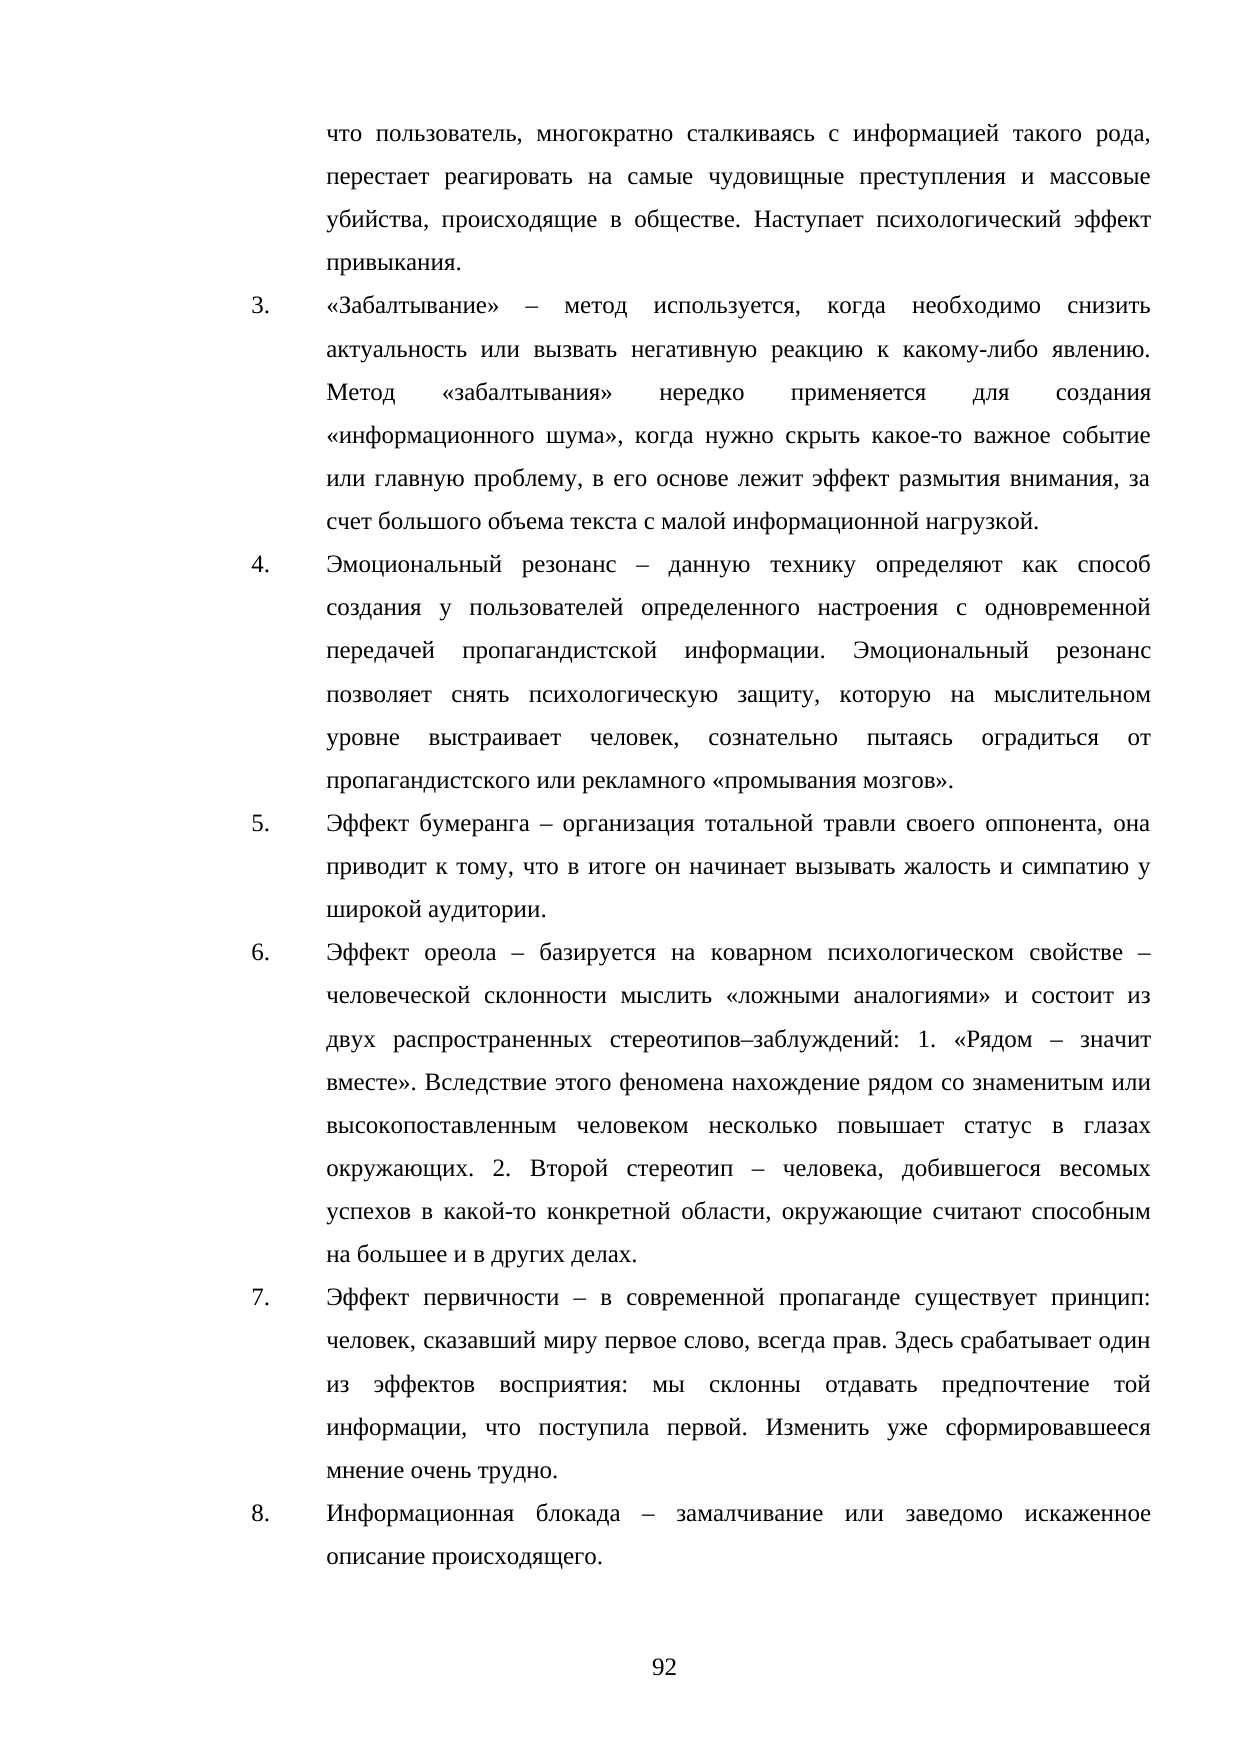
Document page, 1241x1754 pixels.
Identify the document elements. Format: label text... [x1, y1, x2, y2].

list «Забалтывание» – метод используется, когда необходимо снизить актуальность или вызвать негативную реакцию к какому-либо явлению. Метод «забалтывания» нередко применяется для создания «информационного шума», когда нужно скрыть какое-то важное событие или главную проблему, в его основе лежит эффект размытия внимания, за счет большого объема текста с малой информационной нагрузкой. [251, 291, 1152, 535]
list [251, 118, 1152, 276]
list Эффект ореола – базируется на коварном психологическом свойстве – человеческой склонности мыслить «ложными аналогиями» и состоит из двух распространенных стереотипов–заблуждений: 1. «Рядом – значит вместе». Вследствие этого феномена нахождение рядом со знаменитым или высокопоставленным человеком несколько повышает статус в глазах окружающих. 2. Второй стереотип – человека, добившегося весомых успехов в какой-то конкретной области, окружающие считают способным на большее и в других делах. [251, 937, 1152, 1268]
list Эмоциональный резонанс – данную технику определяют как способ создания у пользователей определенного настроения с одновременной передачей пропагандистской информации. Эмоциональный резонанс позволяет снять психологическую защиту, которую на мыслительном уровне выстраивает человек, сознательно пытаясь оградиться от пропагандистского или рекламного «промывания мозгов». [251, 549, 1152, 794]
list Эффект бумеранга – организация тотальной травли своего оппонента, она приводит к тому, что в итоге он начинает вызывать жалость и симпатию у широкой аудитории. [251, 808, 1152, 923]
list Информационная блокада – замалчивание или заведомо искаженное описание происходящего. [251, 1498, 1152, 1570]
list Эффект первичности – в современной пропаганде существует принцип: человек, сказавший миру первое слово, всегда прав. Здесь срабатывает один из эффектов восприятия: мы склонны отдавать предпочтение той информации, что поступила первой. Изменить уже сформировавшееся мнение очень трудно. [251, 1282, 1152, 1484]
